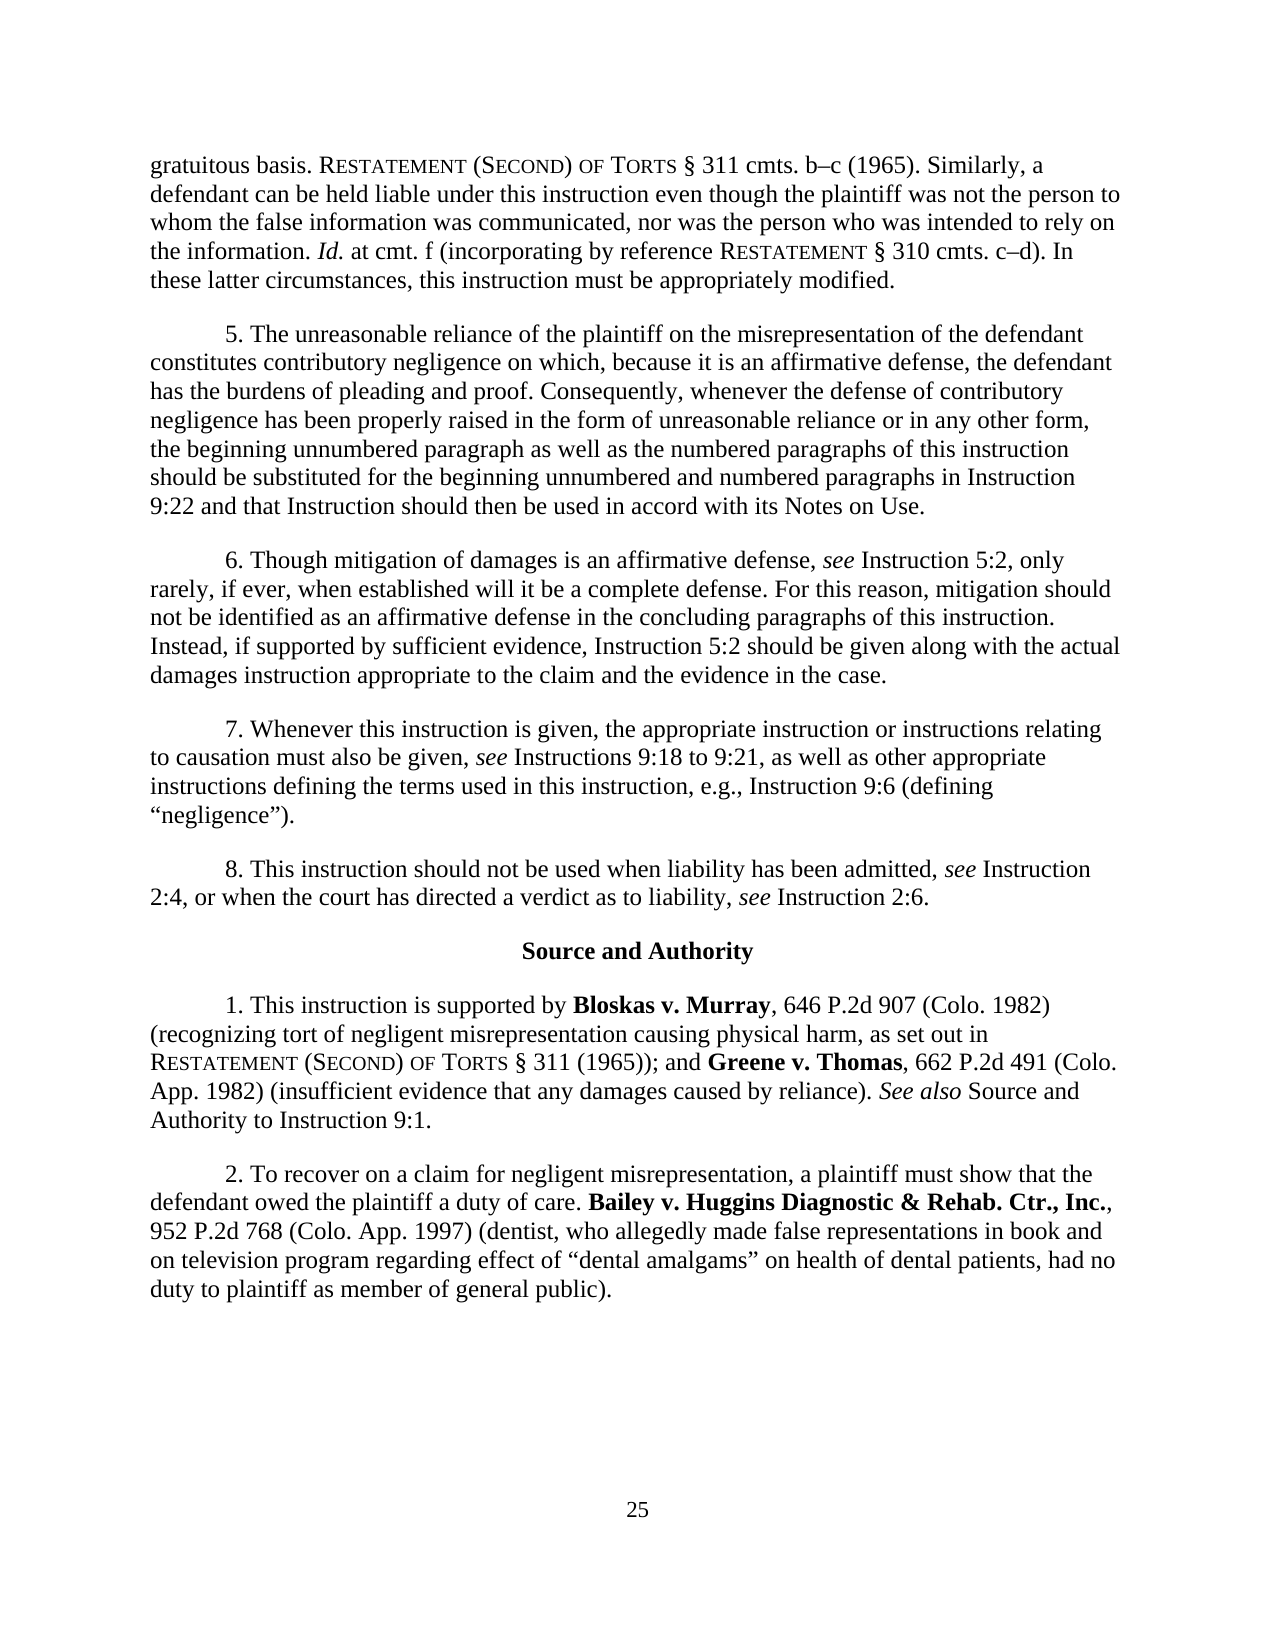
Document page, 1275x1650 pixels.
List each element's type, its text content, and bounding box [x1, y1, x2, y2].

text 6. Though mitigation of damages is an affirmative defense, see Instruction 5:2, only rarely, if ever, when established will it be a complete defense. For this reason, mitigation should not be identified as an affirmative defense in the concluding paragraphs of this instruction. Instead, if supported by sufficient evidence, Instruction 5:2 should be given along with the actual damages instruction appropriate to the claim and the evidence in the case. [150, 545, 1125, 689]
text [150, 150, 1125, 294]
text 8. This instruction should not be used when liability has been admitted, see Instruction 2:4, or when the court has directed a verdict as to liability, see Instruction 2:6. [150, 854, 1125, 911]
text 1. This instruction is supported by Bloskas v. Murray, 646 P.2d 907 (Colo. 1982) (recognizing tort of negligent misrepresentation causing physical harm, as set out in Restatement (Second) of Torts § 311 (1965)); and Greene v. Thomas, 662 P.2d 491 (Colo. App. 1982) (insufficient evidence that any damages caused by reliance). See also Source and Authority to Instruction 9:1. [150, 990, 1125, 1134]
text 5. The unreasonable reliance of the plaintiff on the misrepresentation of the defendant constitutes contributory negligence on which, because it is an affirmative defense, the defendant has the burdens of pleading and proof. Consequently, whenever the defense of contributory negligence has been properly raised in the form of unreasonable reliance or in any other form, the beginning unnumbered paragraph as well as the numbered paragraphs of this instruction should be substituted for the beginning unnumbered and numbered paragraphs in Instruction 9:22 and that Instruction should then be used in accord with its Notes on Use. [150, 319, 1125, 520]
text 7. Whenever this instruction is given, the appropriate instruction or instructions relating to causation must also be given, see Instructions 9:18 to 9:21, as well as other appropriate instructions defining the terms used in this instruction, e.g., Instruction 9:6 (defining “negligence”). [150, 714, 1125, 829]
text Source and Authority [150, 936, 1125, 965]
text 2. To recover on a claim for negligent misrepresentation, a plaintiff must show that the defendant owed the plaintiff a duty of care. Bailey v. Huggins Diagnostic & Rehab. Ctr., Inc., 952 P.2d 768 (Colo. App. 1997) (dentist, who allegedly made false representations in book and on television program regarding effect of “dental amalgams” on health of dental patients, had no duty to plaintiff as member of general public). [150, 1159, 1125, 1302]
